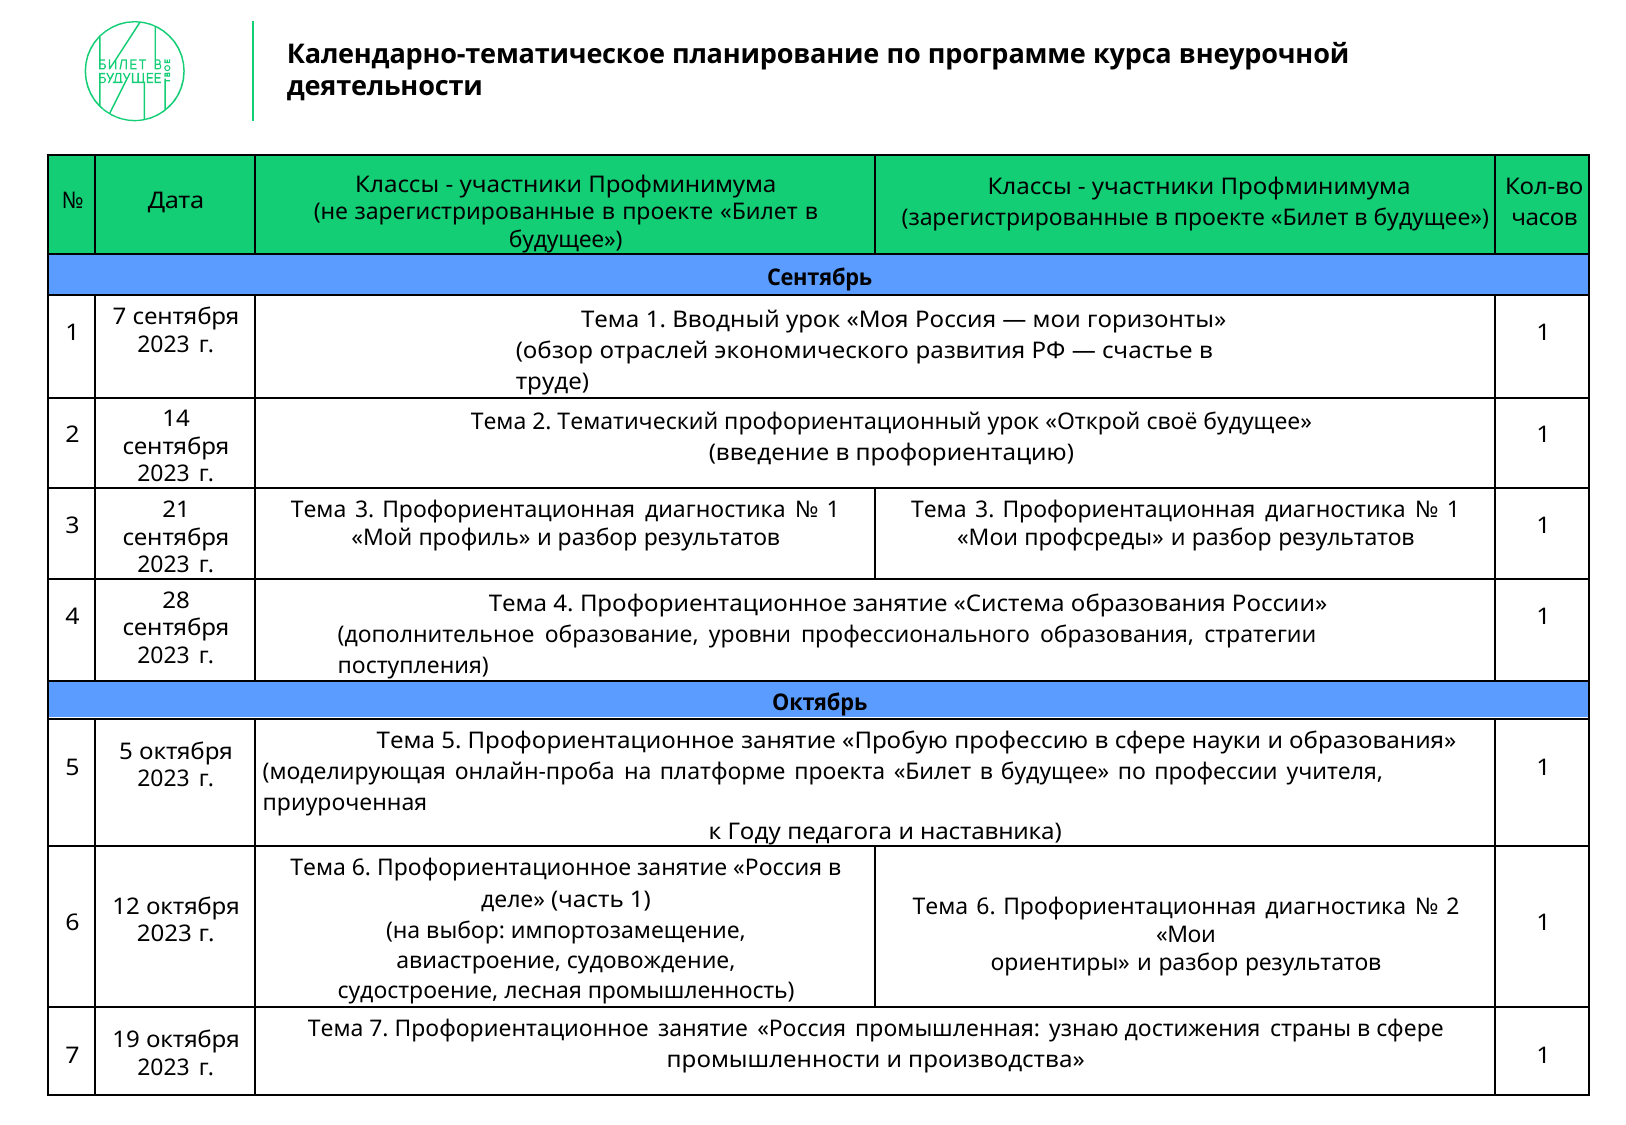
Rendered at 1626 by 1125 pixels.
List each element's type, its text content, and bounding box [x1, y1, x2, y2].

table_header Классы - участники Профминимума (не зарегистрированные в проекте «Билет в будущее») [256, 156, 874, 253]
table_cell Октябрь [49, 682, 1588, 717]
table_cell 28 сентября 2023 г. [96, 580, 254, 680]
table_cell 1 [49, 296, 94, 397]
table_header Дата [96, 156, 254, 253]
table_cell Сентябрь [49, 255, 1588, 294]
table_cell Тема 1. Вводный урок «Моя Россия — мои горизонты» (обзор отраслей экономического развития РФ — счастье в труде) [256, 296, 1494, 397]
table_cell 7 сентября 2023 г. [96, 296, 254, 397]
table_cell 6 [49, 847, 94, 1006]
table_cell 21 сентября 2023 г. [96, 489, 254, 578]
table_cell 19 октября 2023 г. [96, 1008, 254, 1094]
table_cell 4 [49, 580, 94, 680]
table_cell 5 [49, 720, 94, 845]
table_header Классы - участники Профминимума (зарегистрированные в проекте «Билет в будущее») [876, 156, 1494, 253]
table_cell Тема 3. Профориентационная диагностика № 1 «Мой профиль» и разбор результатов [256, 489, 874, 578]
table_header № [49, 156, 94, 253]
table_cell 12 октября 2023 г. [96, 847, 254, 1006]
table_cell 1 [1496, 720, 1588, 845]
table_cell 2 [49, 399, 94, 487]
table_cell 1 [1496, 296, 1588, 397]
table_header Кол-во часов [1496, 156, 1588, 253]
table_cell 1 [1496, 580, 1588, 680]
table_cell 14 сентября 2023 г. [96, 399, 254, 487]
table_cell 3 [49, 489, 94, 578]
table_cell Тема 5. Профориентационное занятие «Пробую профессию в сфере науки и образования» (моделирующая онлайн-проба на платформе проекта «Билет в будущее» по профессии учителя, приуроченная к Году педагога и наставника) [256, 720, 1494, 845]
table_cell 1 [1496, 847, 1588, 1006]
table_cell Тема 4. Профориентационное занятие «Система образования России» (дополнительное образование, уровни профессионального образования, стратегии поступления) [256, 580, 1494, 680]
table_cell 1 [1496, 1008, 1588, 1094]
table_cell Тема 3. Профориентационная диагностика № 1 «Мои профсреды» и разбор результатов [876, 489, 1494, 578]
table_cell Тема 6. Профориентационное занятие «Россия в деле» (часть 1) (на выбор: импортозамещение, авиастроение, судовождение, судостроение, лесная промышленность) [256, 847, 874, 1006]
table_cell Тема 2. Тематический профориентационный урок «Открой своё будущее» (введение в профориентацию) [256, 399, 1494, 487]
table_cell 1 [1496, 489, 1588, 578]
table_cell 7 [49, 1008, 94, 1094]
table_cell 1 [1496, 399, 1588, 487]
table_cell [256, 1008, 1494, 1094]
table_cell Тема 6. Профориентационная диагностика № 2 «Мои ориентиры» и разбор результатов [876, 847, 1494, 1006]
table_cell 5 октября 2023 г. [96, 720, 254, 845]
